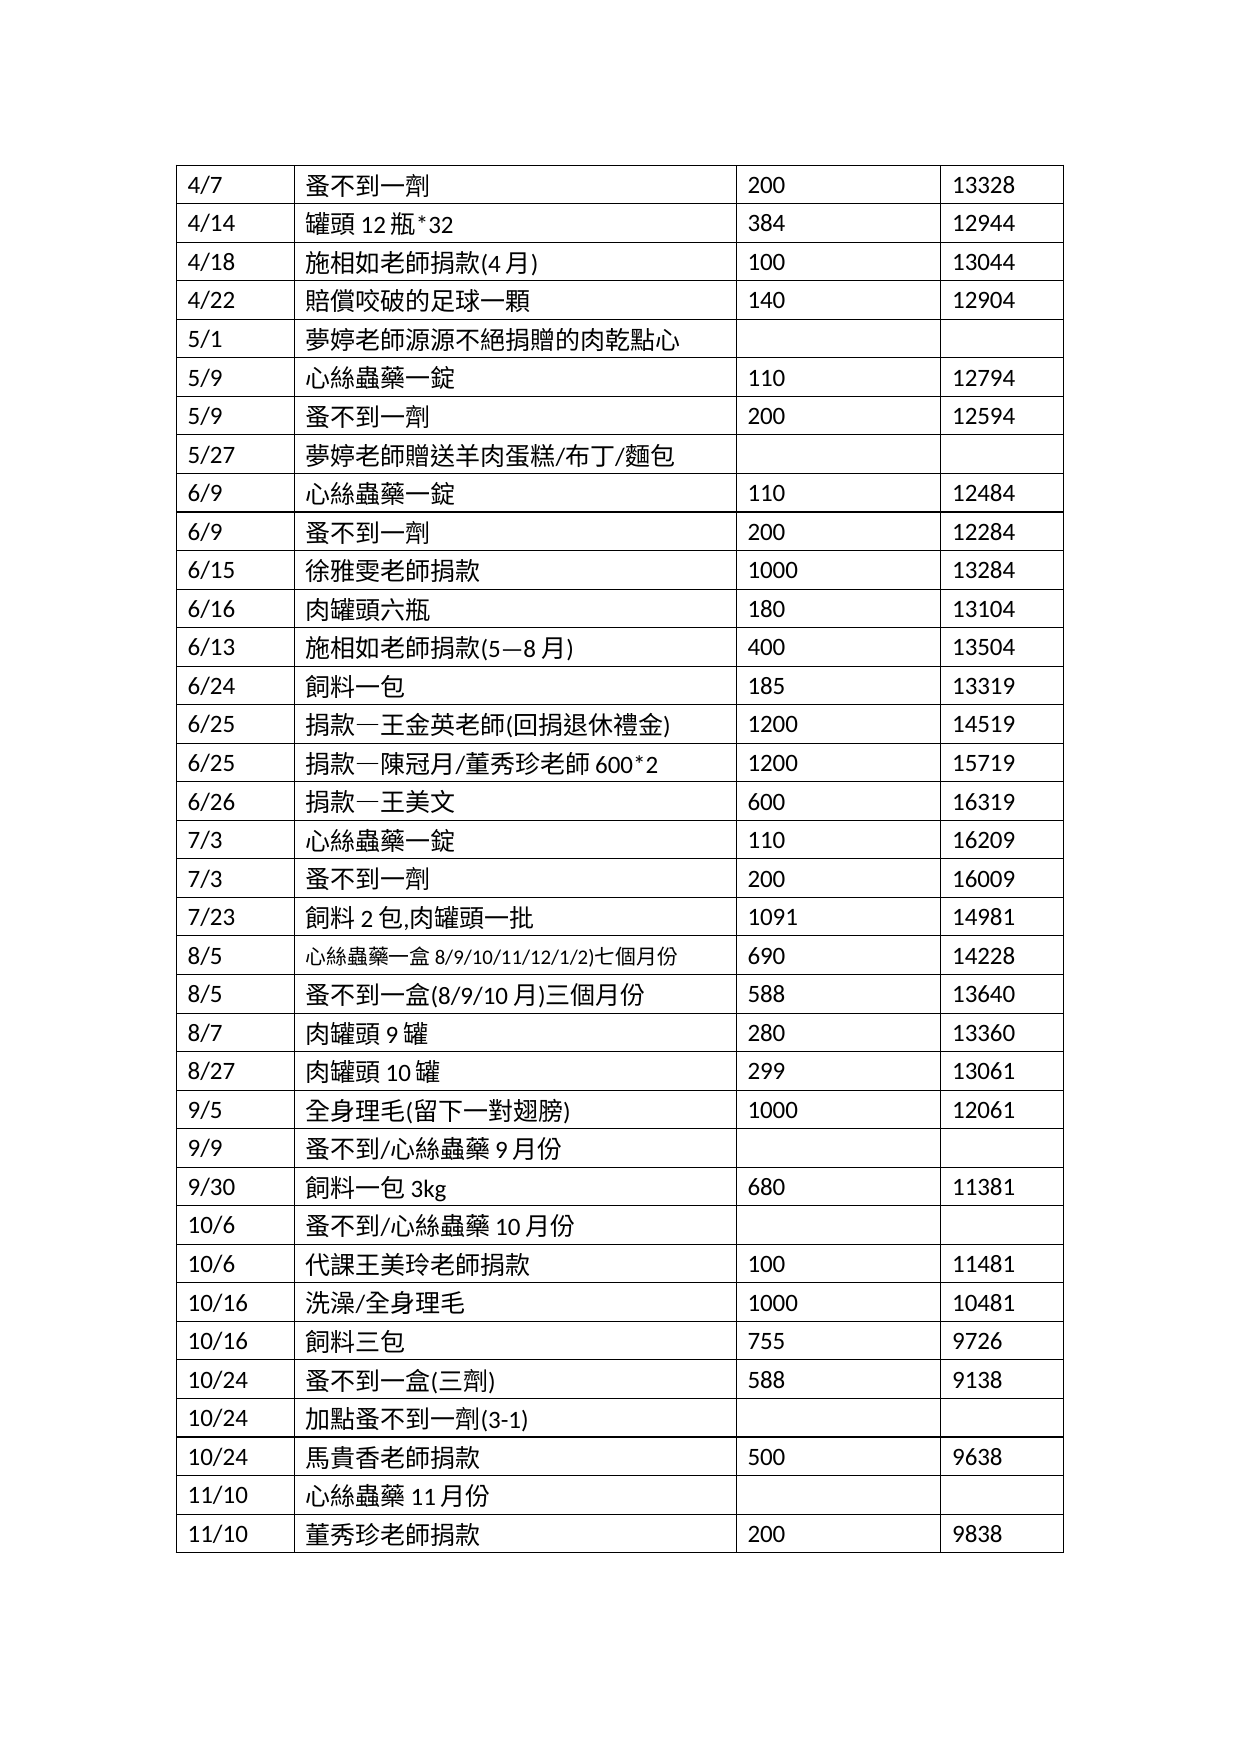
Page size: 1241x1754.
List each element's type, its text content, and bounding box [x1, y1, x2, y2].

table_cell 心絲蟲藥一盒8/9/10/11/12/1/2)七個月份 [295, 936, 736, 974]
table_cell 13284 [941, 551, 1063, 588]
table_cell 全身理毛(留下一對翅膀) [295, 1091, 736, 1128]
table_cell [941, 1476, 1063, 1513]
table_cell 11/10 [177, 1515, 294, 1552]
table_cell 12944 [941, 204, 1063, 242]
table_cell [941, 1399, 1063, 1436]
table_cell 施相如老師捐款(4月) [295, 243, 736, 280]
table_cell 588 [737, 975, 940, 1012]
table_cell [737, 1206, 940, 1244]
table_cell 200 [737, 513, 940, 550]
table_cell 13044 [941, 243, 1063, 280]
table_cell 蚤不到一劑 [295, 166, 736, 203]
table_cell 6/26 [177, 782, 294, 820]
table_cell 10/16 [177, 1283, 294, 1321]
table_cell 蚤不到/心絲蟲藥9月份 [295, 1129, 736, 1167]
table_cell 蚤不到一劑 [295, 397, 736, 434]
table_cell [737, 435, 940, 473]
table_cell 10/24 [177, 1438, 294, 1475]
table_cell 8/7 [177, 1014, 294, 1051]
table_cell 13360 [941, 1014, 1063, 1051]
table_cell 1000 [737, 1091, 940, 1128]
table_cell 飼料2包,肉罐頭一批 [295, 898, 736, 935]
table_cell 9838 [941, 1515, 1063, 1552]
table_cell 200 [737, 397, 940, 434]
table_cell 6/13 [177, 628, 294, 666]
table_cell 13104 [941, 590, 1063, 627]
table_cell 10/6 [177, 1245, 294, 1282]
table_cell 5/9 [177, 397, 294, 434]
table_cell 12284 [941, 513, 1063, 550]
table_cell 蚤不到/心絲蟲藥10月份 [295, 1206, 736, 1244]
table_cell 1091 [737, 898, 940, 935]
table_cell 9638 [941, 1438, 1063, 1475]
table_cell 董秀珍老師捐款 [295, 1515, 736, 1552]
table_cell 5/27 [177, 435, 294, 473]
table_cell 飼料一包 [295, 667, 736, 704]
table_cell [941, 1129, 1063, 1167]
table_cell 代課王美玲老師捐款 [295, 1245, 736, 1282]
table_cell 6/9 [177, 474, 294, 511]
table_cell 13328 [941, 166, 1063, 203]
table_cell 6/9 [177, 513, 294, 550]
table_cell 罐頭12瓶*32 [295, 204, 736, 242]
table_cell 690 [737, 936, 940, 974]
table_cell 6/16 [177, 590, 294, 627]
table_cell 10481 [941, 1283, 1063, 1321]
table_cell 10/16 [177, 1322, 294, 1359]
table_cell 16319 [941, 782, 1063, 820]
table_cell [737, 1476, 940, 1513]
table_cell 400 [737, 628, 940, 666]
table_cell 9138 [941, 1360, 1063, 1398]
table_cell 1000 [737, 1283, 940, 1321]
table_cell 384 [737, 204, 940, 242]
table_cell 10/24 [177, 1360, 294, 1398]
table_cell 140 [737, 281, 940, 319]
table_cell 200 [737, 166, 940, 203]
table_cell 9/30 [177, 1168, 294, 1205]
table_cell 180 [737, 590, 940, 627]
table_cell 13061 [941, 1052, 1063, 1089]
table_cell 加點蚤不到一劑(3-1) [295, 1399, 736, 1436]
table_cell 14228 [941, 936, 1063, 974]
table_cell 12484 [941, 474, 1063, 511]
table_cell 6/25 [177, 705, 294, 743]
table_cell 5/9 [177, 358, 294, 396]
table_cell 捐款—王金英老師(回捐退休禮金) [295, 705, 736, 743]
table_cell 11481 [941, 1245, 1063, 1282]
table_cell 8/5 [177, 975, 294, 1012]
table_cell 15719 [941, 744, 1063, 781]
table_cell 185 [737, 667, 940, 704]
table_cell 心絲蟲藥一錠 [295, 358, 736, 396]
table_cell 7/3 [177, 821, 294, 858]
table_cell 4/18 [177, 243, 294, 280]
table_cell 4/22 [177, 281, 294, 319]
table_cell 蚤不到一盒(8/9/10月)三個月份 [295, 975, 736, 1012]
table_cell 6/25 [177, 744, 294, 781]
table_cell 110 [737, 821, 940, 858]
table_cell 13504 [941, 628, 1063, 666]
table_cell 588 [737, 1360, 940, 1398]
table_cell 8/5 [177, 936, 294, 974]
table_cell 7/23 [177, 898, 294, 935]
table_cell 680 [737, 1168, 940, 1205]
table_cell 600 [737, 782, 940, 820]
table_cell [941, 435, 1063, 473]
table_cell 14981 [941, 898, 1063, 935]
table_cell 1000 [737, 551, 940, 588]
table_cell 8/27 [177, 1052, 294, 1089]
table_cell 100 [737, 243, 940, 280]
table_cell 200 [737, 859, 940, 897]
table_cell 捐款—陳冠月/董秀珍老師600*2 [295, 744, 736, 781]
table_cell 4/14 [177, 204, 294, 242]
table_cell 299 [737, 1052, 940, 1089]
table_cell 施相如老師捐款(5—8月) [295, 628, 736, 666]
table_cell [737, 1399, 940, 1436]
table_cell [941, 1206, 1063, 1244]
table_cell 6/24 [177, 667, 294, 704]
table_cell 洗澡/全身理毛 [295, 1283, 736, 1321]
table_cell 12904 [941, 281, 1063, 319]
table_cell 12794 [941, 358, 1063, 396]
table_cell 12594 [941, 397, 1063, 434]
table_cell [941, 320, 1063, 357]
table_cell 9/5 [177, 1091, 294, 1128]
table_cell 心絲蟲藥一錠 [295, 821, 736, 858]
table_cell 捐款—王美文 [295, 782, 736, 820]
table_cell 心絲蟲藥11月份 [295, 1476, 736, 1513]
table_cell 肉罐頭10罐 [295, 1052, 736, 1089]
table_cell 蚤不到一劑 [295, 513, 736, 550]
table_cell 16009 [941, 859, 1063, 897]
table_cell 500 [737, 1438, 940, 1475]
table_cell 心絲蟲藥一錠 [295, 474, 736, 511]
table_cell 16209 [941, 821, 1063, 858]
table_cell 5/1 [177, 320, 294, 357]
table_cell 100 [737, 1245, 940, 1282]
table_cell 6/15 [177, 551, 294, 588]
table_cell 10/6 [177, 1206, 294, 1244]
table_cell 12061 [941, 1091, 1063, 1128]
table_cell 4/7 [177, 166, 294, 203]
table_cell 110 [737, 358, 940, 396]
table_cell 14519 [941, 705, 1063, 743]
table_cell 飼料一包3kg [295, 1168, 736, 1205]
table_cell 賠償咬破的足球一顆 [295, 281, 736, 319]
table_cell 馬貴香老師捐款 [295, 1438, 736, 1475]
table_cell 11/10 [177, 1476, 294, 1513]
table_cell 夢婷老師源源不絕捐贈的肉乾點心 [295, 320, 736, 357]
table_cell 280 [737, 1014, 940, 1051]
table_cell 13319 [941, 667, 1063, 704]
table_cell 肉罐頭9罐 [295, 1014, 736, 1051]
table_cell [737, 320, 940, 357]
table_cell 11381 [941, 1168, 1063, 1205]
table_cell 飼料三包 [295, 1322, 736, 1359]
table_cell 9/9 [177, 1129, 294, 1167]
table_cell 蚤不到一劑 [295, 859, 736, 897]
table_cell 1200 [737, 705, 940, 743]
table_cell 13640 [941, 975, 1063, 1012]
table_cell [737, 1129, 940, 1167]
table_cell 9726 [941, 1322, 1063, 1359]
table_cell 1200 [737, 744, 940, 781]
table_cell 10/24 [177, 1399, 294, 1436]
table_cell 200 [737, 1515, 940, 1552]
table_cell 肉罐頭六瓶 [295, 590, 736, 627]
table_cell 110 [737, 474, 940, 511]
table_cell 755 [737, 1322, 940, 1359]
table_cell 徐雅雯老師捐款 [295, 551, 736, 588]
table_cell 夢婷老師贈送羊肉蛋糕/布丁/麵包 [295, 435, 736, 473]
table_cell 蚤不到一盒(三劑) [295, 1360, 736, 1398]
table_cell 7/3 [177, 859, 294, 897]
